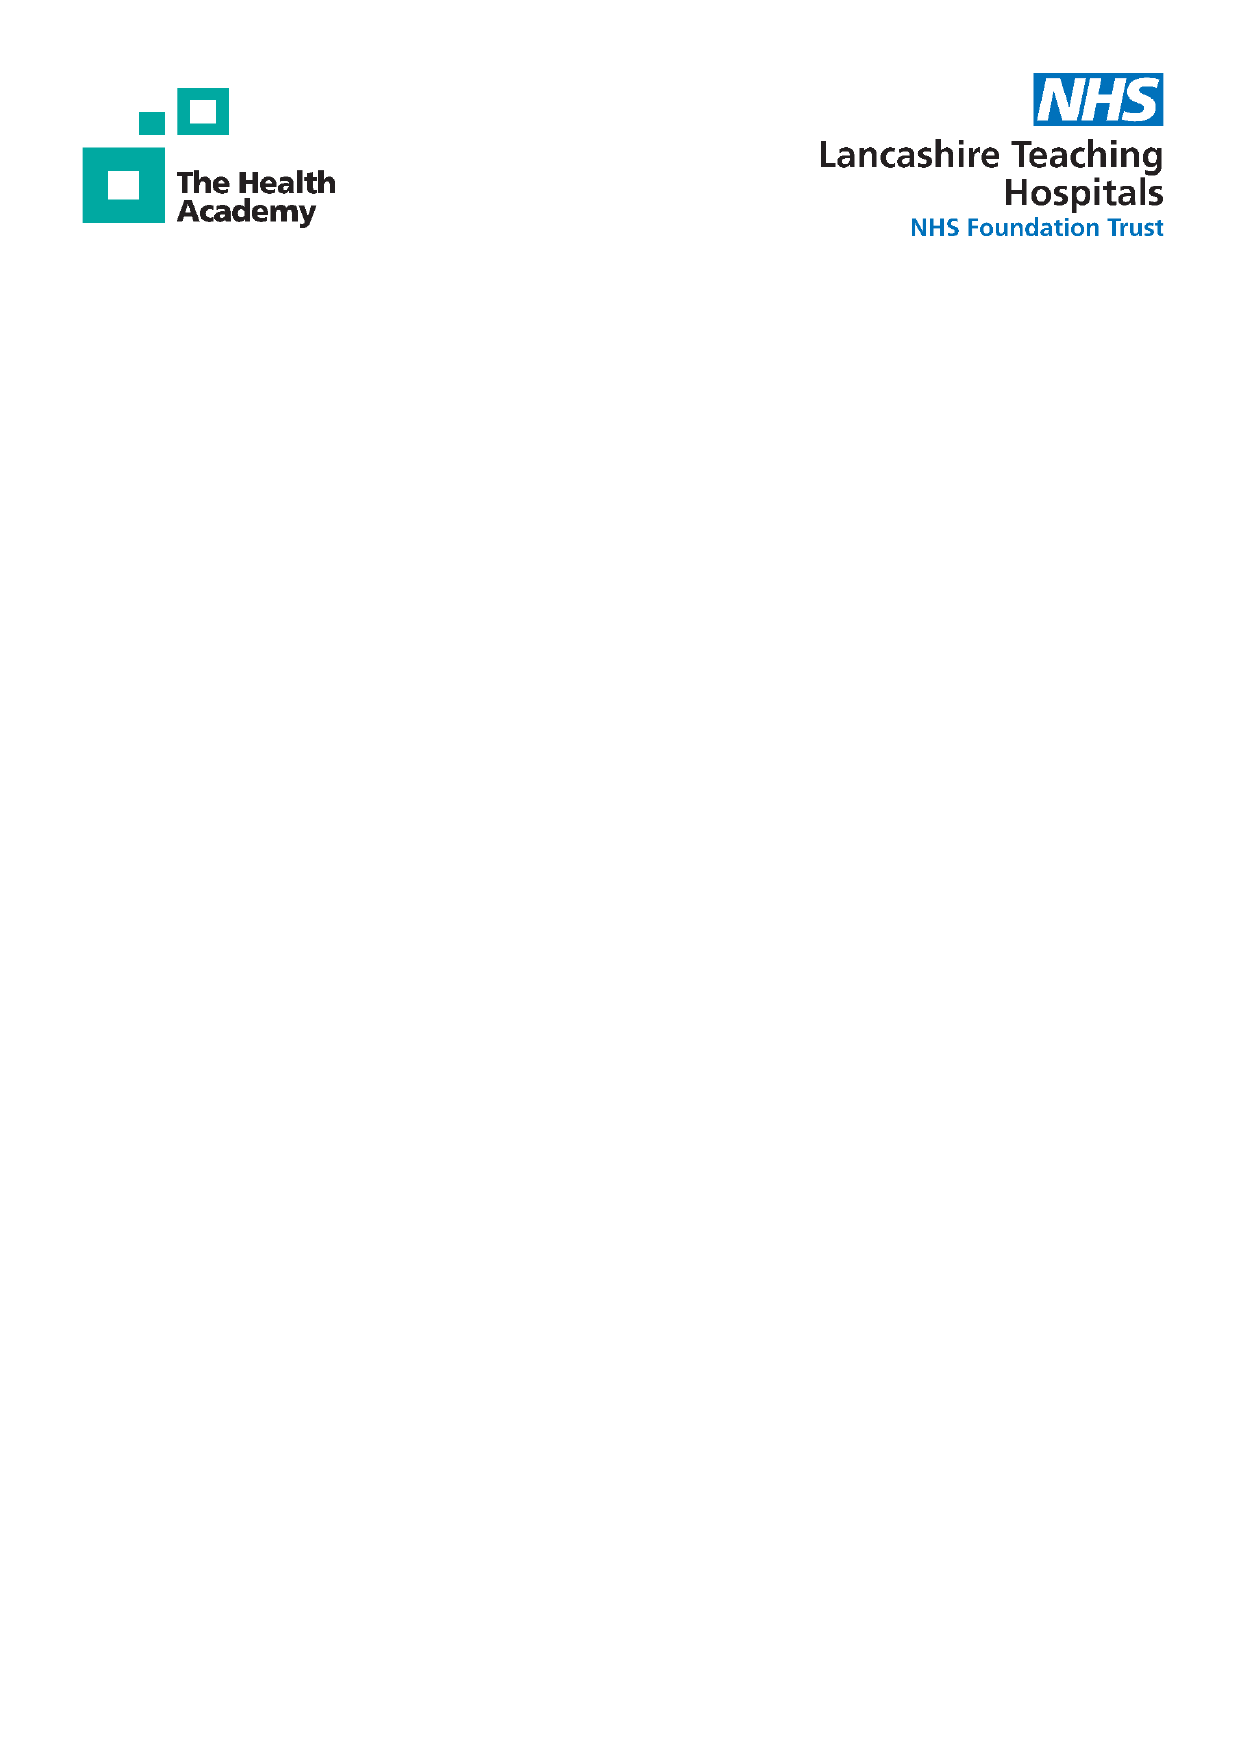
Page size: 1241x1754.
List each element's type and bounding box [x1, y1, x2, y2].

picture [82, 88, 335, 228]
picture [821, 73, 1164, 236]
